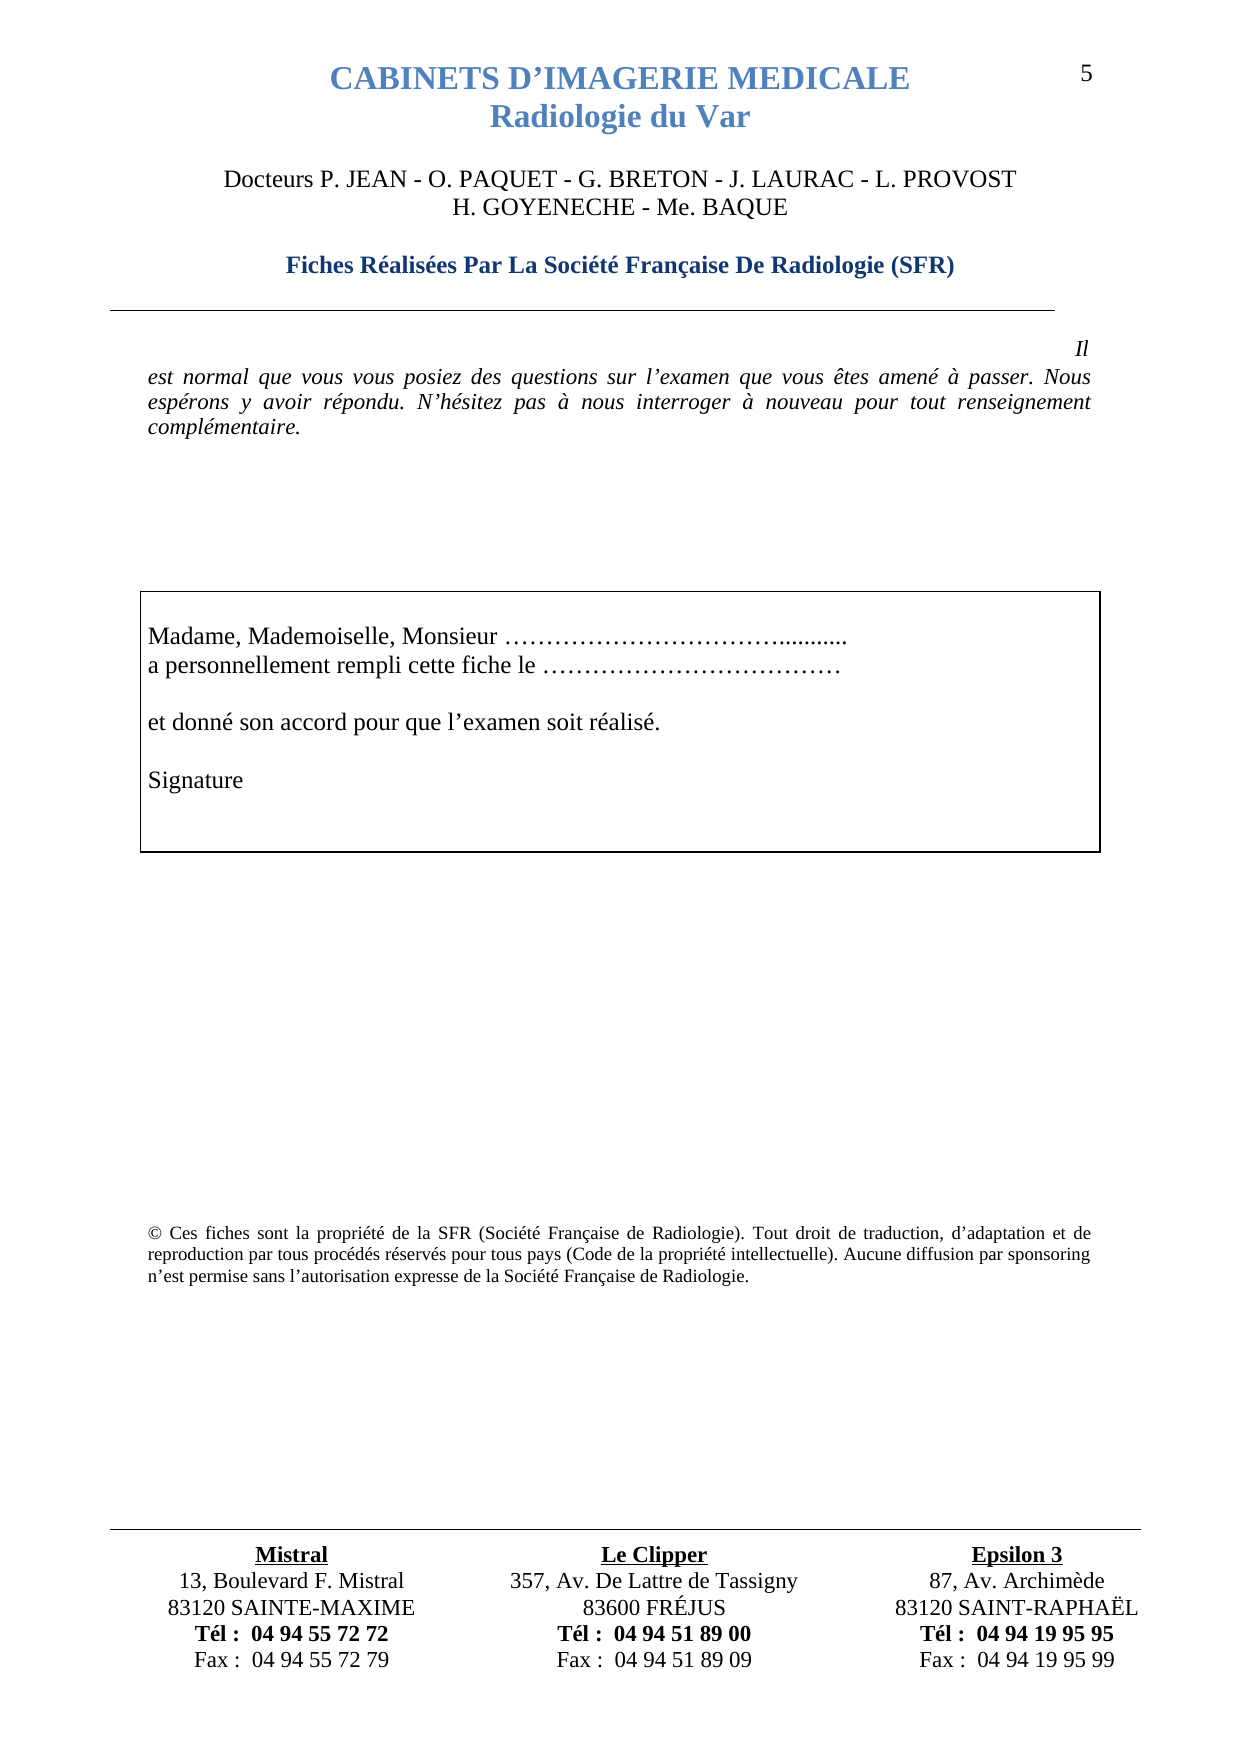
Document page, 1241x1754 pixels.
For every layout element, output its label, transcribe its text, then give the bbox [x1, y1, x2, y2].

table_header Madame, Mademoiselle, Monsieur ……………………………........... a personnellement rempli cette fiche le ……………………………… et donné son accord pour que l’examen soit réalisé. Signature [141, 592, 1099, 851]
text Il est normal que vous vous posiez des questions sur l’examen que vous êtes amené à passer. Nous espérons y avoir répondu. N’hésitez pas à nous interroger à nouveau pour tout renseignement complémentaire. [148, 336, 1093, 439]
text © Ces fiches sont la propriété de la SFR (Société Française de Radiologie). Tout droit de traduction, d’adaptation et de reproduction par tous procédés réservés pour tous pays (Code de la propriété intellectuelle). Aucune diffusion par sponsoring n’est permise sans l’autorisation expresse de la Société Française de Radiologie. [148, 1222, 1093, 1286]
